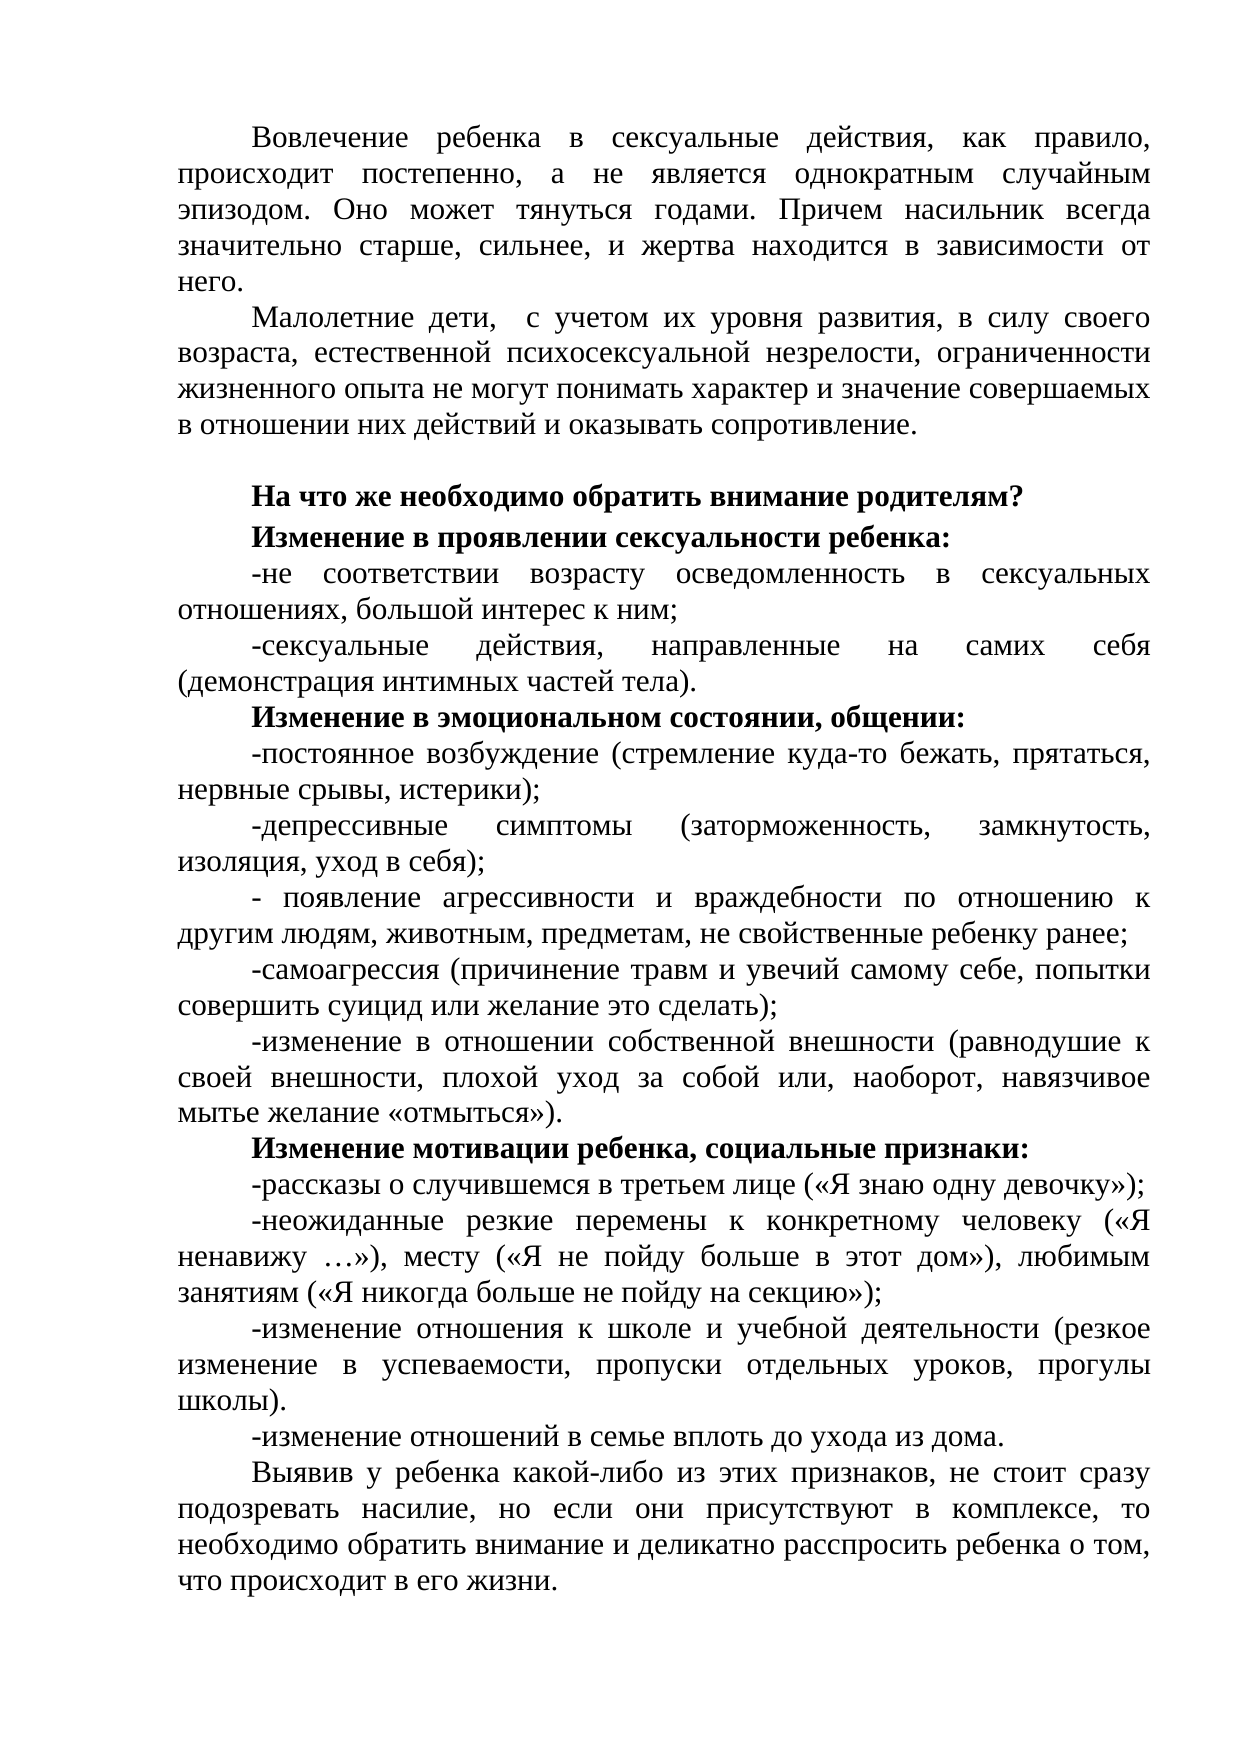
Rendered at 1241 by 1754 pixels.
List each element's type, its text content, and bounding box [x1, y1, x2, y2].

text -изменение в отношении собственной внешности (равнодушие к своей внешности, плохой уход за собой или, наоборот, навязчивое мытье желание «отмыться»). [177, 1022, 1152, 1130]
text -изменение отношения к школе и учебной деятельности (резкое изменение в успеваемости, пропуски отдельных уроков, прогулы школы). [177, 1309, 1152, 1417]
text - появление агрессивности и враждебности по отношению к другим людям, животным, предметам, не свойственные ребенку ранее; [177, 878, 1152, 950]
text Малолетние дети, с учетом их уровня развития, в силу своего возраста, естественной психосексуальной незрелости, ограниченности жизненного опыта не могут понимать характер и значение совершаемых в отношении них действий и оказывать сопротивление. [177, 298, 1152, 442]
text -сексуальные действия, направленные на самих себя (демонстрация интимных частей тела). [177, 627, 1152, 698]
text Изменение мотивации ребенка, социальные признаки: [177, 1130, 1152, 1166]
text Вовлечение ребенка в сексуальные действия, как правило, происходит постепенно, а не является однократным случайным эпизодом. Оно может тянуться годами. Причем насильник всегда значительно старше, сильнее, и жертва находится в зависимости от него. [177, 118, 1152, 298]
text -изменение отношений в семье вплоть до ухода из дома. [177, 1417, 1152, 1453]
text Выявив у ребенка какой-либо из этих признаков, не стоит сразу подозревать насилие, но если они присутствуют в комплексе, то необходимо обратить внимание и деликатно расспросить ребенка о том, что происходит в его жизни. [177, 1453, 1152, 1597]
text Изменение в проявлении сексуальности ребенка: [177, 519, 1152, 555]
text Изменение в эмоциональном состоянии, общении: [177, 698, 1152, 734]
text -рассказы о случившемся в третьем лице («Я знаю одну девочку»); [177, 1166, 1152, 1202]
text -самоагрессия (причинение травм и увечий самому себе, попытки совершить суицид или желание это сделать); [177, 950, 1152, 1022]
text -неожиданные резкие перемены к конкретному человеку («Я ненавижу …»), месту («Я не пойду больше в этот дом»), любимым занятиям («Я никогда больше не пойду на секцию»); [177, 1202, 1152, 1309]
text -не соответствии возрасту осведомленность в сексуальных отношениях, большой интерес к ним; [177, 555, 1152, 627]
text -постоянное возбуждение (стремление куда-то бежать, прятаться, нервные срывы, истерики); [177, 734, 1152, 806]
text На что же необходимо обратить внимание родителям? [177, 477, 1152, 513]
text -депрессивные симптомы (заторможенность, замкнутость, изоляция, уход в себя); [177, 806, 1152, 878]
